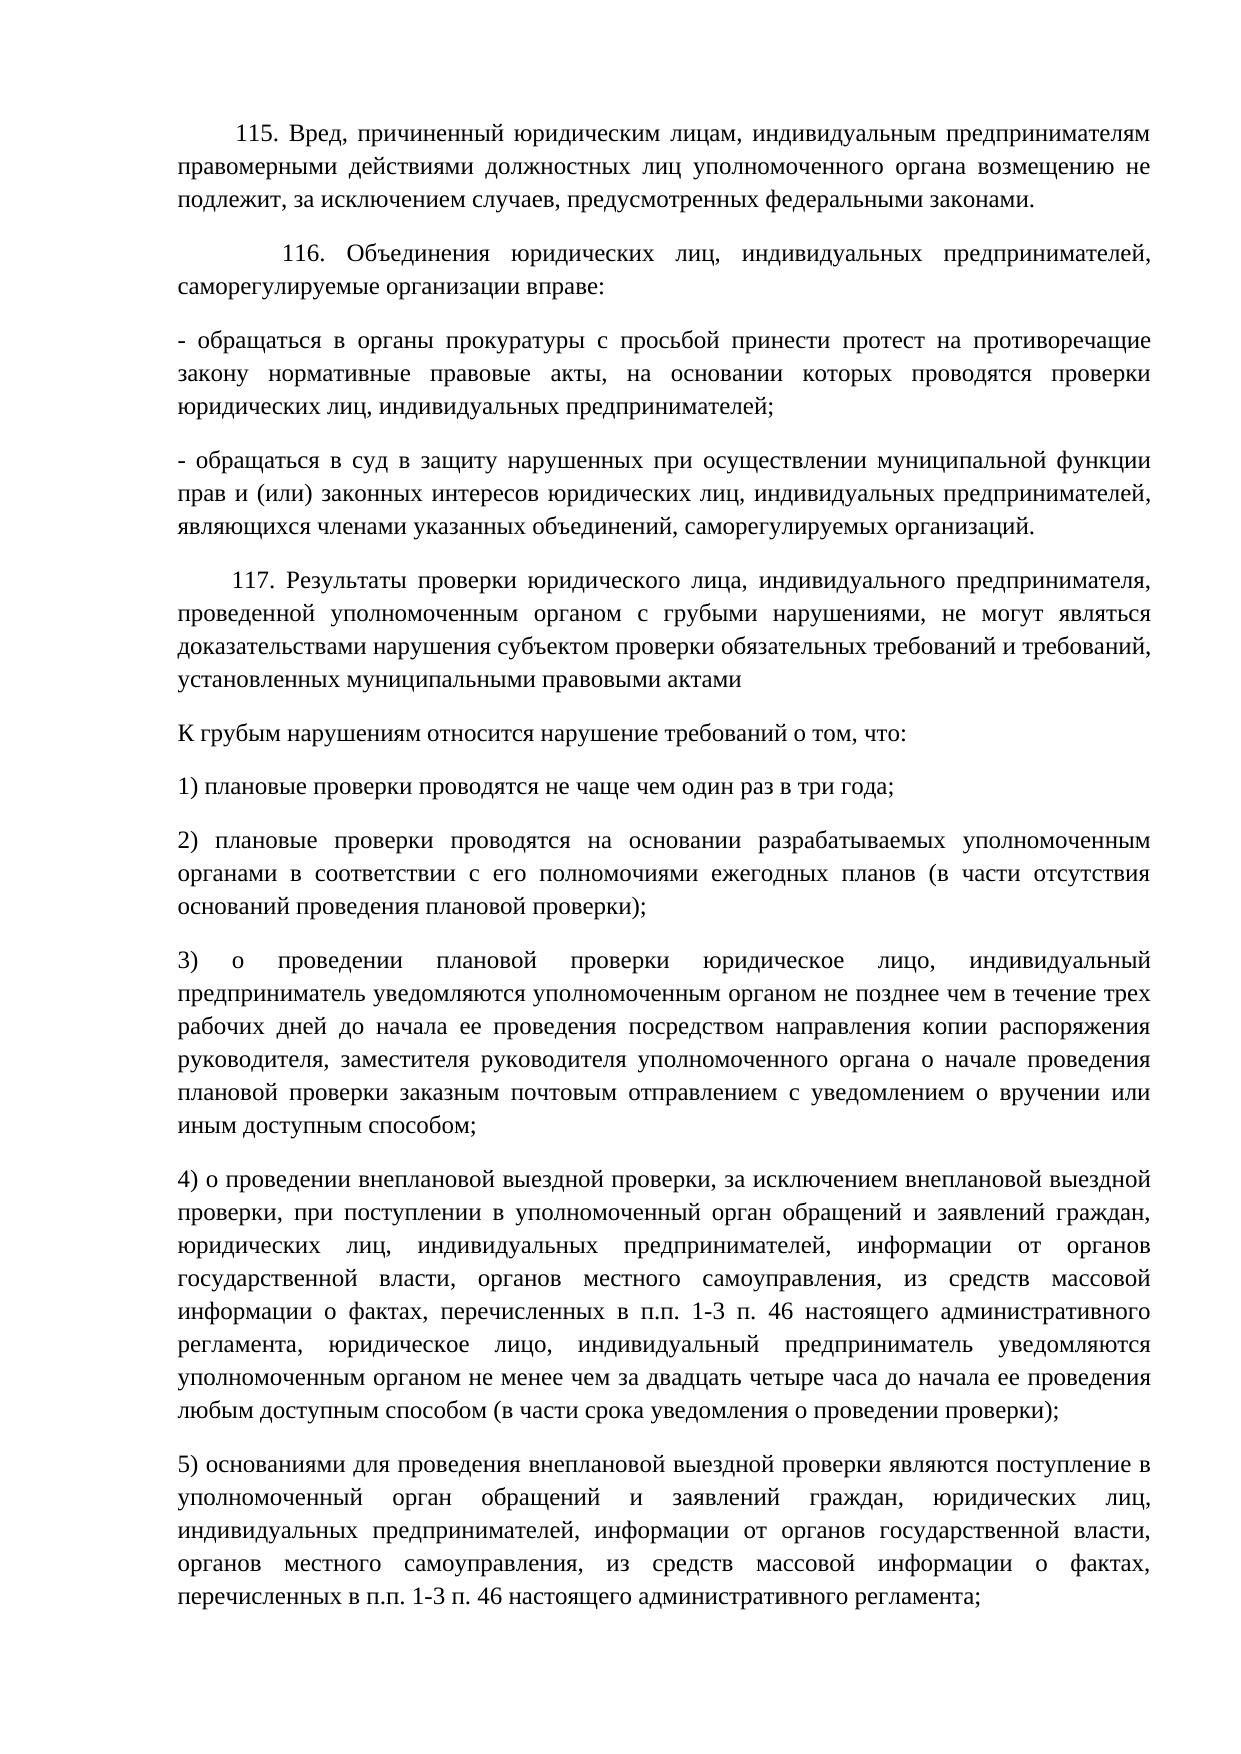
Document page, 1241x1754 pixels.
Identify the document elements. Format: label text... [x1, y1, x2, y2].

text 4) о проведении внеплановой выездной проверки, за исключением внеплановой выездной проверки, при поступлении в уполномоченный орган обращений и заявлений граждан, юридических лиц, индивидуальных предпринимателей, информации от органов государственной власти, органов местного самоуправления, из средств массовой информации о фактах, перечисленных в п.п. 1-3 п. 46 настоящего административного регламента, юридическое лицо, индивидуальный предприниматель уведомляются уполномоченным органом не менее чем за двадцать четыре часа до начала ее проведения любым доступным способом (в части срока уведомления о проведении проверки); [177, 1164, 1152, 1424]
text 117. Результаты проверки юридического лица, индивидуального предпринимателя, проведенной уполномоченным органом с грубыми нарушениями, не могут являться доказательствами нарушения субъектом проверки обязательных требований и требований, установленных муниципальными правовыми актами [177, 565, 1152, 692]
text - обращаться в суд в защиту нарушенных при осуществлении муниципальной функции прав и (или) законных интересов юридических лиц, индивидуальных предпринимателей, являющихся членами указанных объединений, саморегулируемых организаций. [177, 445, 1152, 539]
text 5) основаниями для проведения внеплановой выездной проверки являются поступление в уполномоченный орган обращений и заявлений граждан, юридических лиц, индивидуальных предпринимателей, информации от органов государственной власти, органов местного самоуправления, из средств массовой информации о фактах, перечисленных в п.п. 1-3 п. 46 настоящего административного регламента; [177, 1449, 1152, 1610]
text 116. Объединения юридических лиц, индивидуальных предпринимателей, саморегулируемые организации вправе: [177, 238, 1152, 300]
text 2) плановые проверки проводятся на основании разрабатываемых уполномоченным органами в соответствии с его полномочиями ежегодных планов (в части отсутствия оснований проведения плановой проверки); [177, 825, 1152, 920]
text К грубым нарушениям относится нарушение требований о том, что: [177, 718, 1152, 746]
text 115. Вред, причиненный юридическим лицам, индивидуальным предпринимателям правомерными действиями должностных лиц уполномоченного органа возмещению не подлежит, за исключением случаев, предусмотренных федеральными законами. [177, 118, 1152, 213]
text - обращаться в органы прокуратуры с просьбой принести протест на противоречащие закону нормативные правовые акты, на основании которых проводятся проверки юридических лиц, индивидуальных предпринимателей; [177, 325, 1152, 420]
text 1) плановые проверки проводятся не чаще чем один раз в три года; [177, 771, 1152, 800]
text 3) о проведении плановой проверки юридическое лицо, индивидуальный предприниматель уведомляются уполномоченным органом не позднее чем в течение трех рабочих дней до начала ее проведения посредством направления копии распоряжения руководителя, заместителя руководителя уполномоченного органа о начале проведения плановой проверки заказным почтовым отправлением с уведомлением о вручении или иным доступным способом; [177, 945, 1152, 1139]
